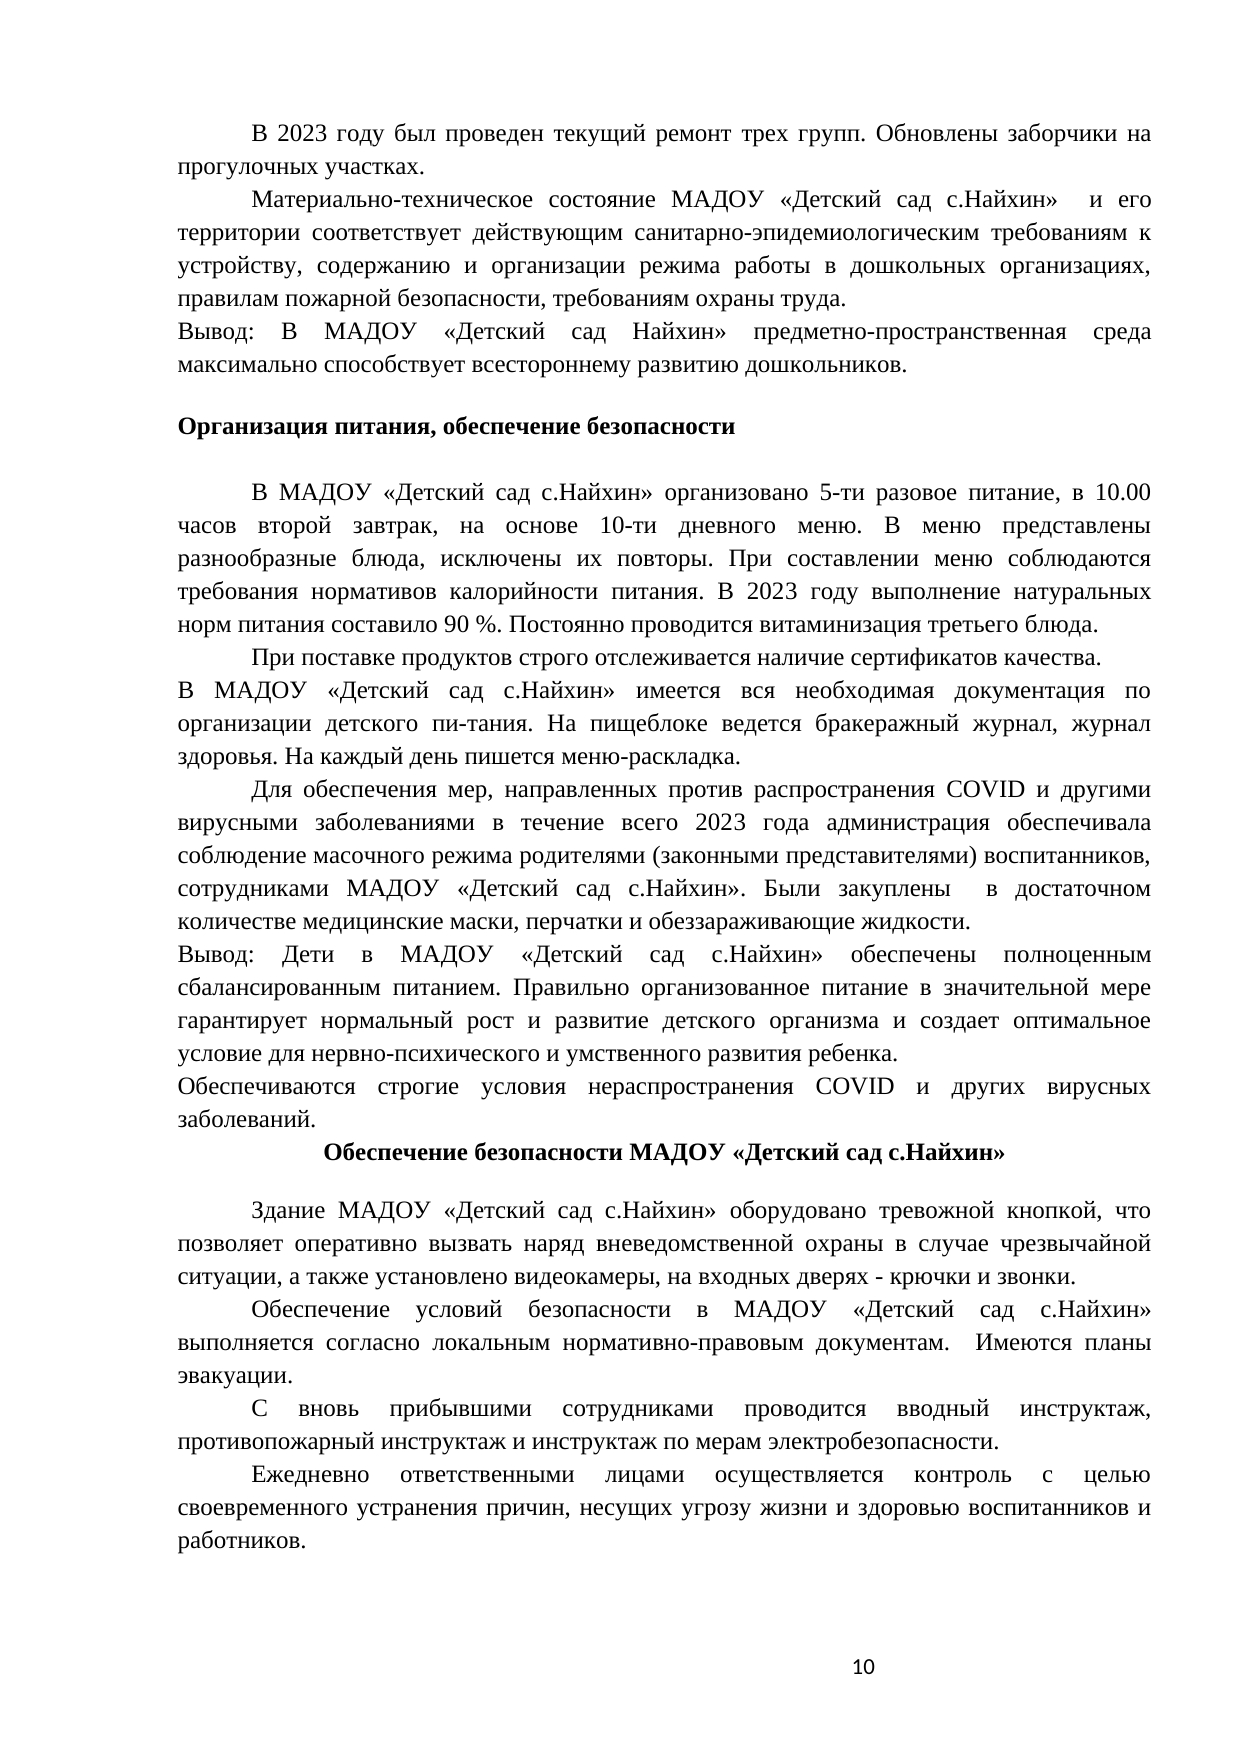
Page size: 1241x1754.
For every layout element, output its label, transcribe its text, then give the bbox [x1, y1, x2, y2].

text В МАДОУ «Детский сад с.Найхин» имеется вся необходимая документация по организации детского пи-тания. На пищеблоке ведется бракеражный журнал, журнал здоровья. На каждый день пишется меню-раскладка. [177, 675, 1152, 770]
text В 2023 году был проведен текущий ремонт трех групп. Обновлены заборчики на прогулочных участках. [177, 118, 1152, 180]
text Вывод: В МАДОУ «Детский сад Найхин» предметно-пространственная среда максимально способствует всестороннему развитию дошкольников. [177, 316, 1152, 378]
text Обеспечение безопасности МАДОУ «Детский сад с.Найхин» [177, 1137, 1152, 1166]
text Вывод: Дети в МАДОУ «Детский сад с.Найхин» обеспечены полноценным сбалансированным питанием. Правильно организованное питание в значительной мере гарантирует нормальный рост и развитие детского организма и создает оптимальное условие для нервно-психического и умственного развития ребенка. [177, 939, 1152, 1067]
text Ежедневно ответственными лицами осуществляется контроль с целью своевременного устранения причин, несущих угрозу жизни и здоровью воспитанников и работников. [177, 1459, 1152, 1554]
text В МАДОУ «Детский сад с.Найхин» организовано 5-ти разовое питание, в 10.00 часов второй завтрак, на основе 10-ти дневного меню. В меню представлены разнообразные блюда, исключены их повторы. При составлении меню соблюдаются требования нормативов калорийности питания. В 2023 году выполнение натуральных норм питания составило 90 %. Постоянно проводится витаминизация третьего блюда. [177, 477, 1152, 638]
text При поставке продуктов строго отслеживается наличие сертификатов качества. [177, 642, 1152, 671]
text Для обеспечения мер, направленных против распространения COVID и другими вирусными заболеваниями в течение всего 2023 года администрация обеспечивала соблюдение масочного режима родителями (законными представителями) воспитанников, сотрудниками МАДОУ «Детский сад с.Найхин». Были закуплены в достаточном количестве медицинские маски, перчатки и обеззараживающие жидкости. [177, 774, 1152, 935]
text Обеспечение условий безопасности в МАДОУ «Детский сад с.Найхин» выполняется согласно локальным нормативно-правовым документам. Имеются планы эвакуации. [177, 1294, 1152, 1389]
text Здание МАДОУ «Детский сад с.Найхин» оборудовано тревожной кнопкой, что позволяет оперативно вызвать наряд вневедомственной охраны в случае чрезвычайной ситуации, а также установлено видеокамеры, на входных дверях - крючки и звонки. [177, 1195, 1152, 1290]
text Обеспечиваются строгие условия нераспространения COVID и других вирусных заболеваний. [177, 1071, 1152, 1133]
text Организация питания, обеспечение безопасности [177, 411, 1152, 440]
text Материально-техническое состояние МАДОУ «Детский сад с.Найхин» и его территории соответствует действующим санитарно-эпидемиологическим требованиям к устройству, содержанию и организации режима работы в дошкольных организациях, правилам пожарной безопасности, требованиям охраны труда. [177, 184, 1152, 312]
text С вновь прибывшими сотрудниками проводится вводный инструктаж, противопожарный инструктаж и инструктаж по мерам электробезопасности. [177, 1393, 1152, 1455]
